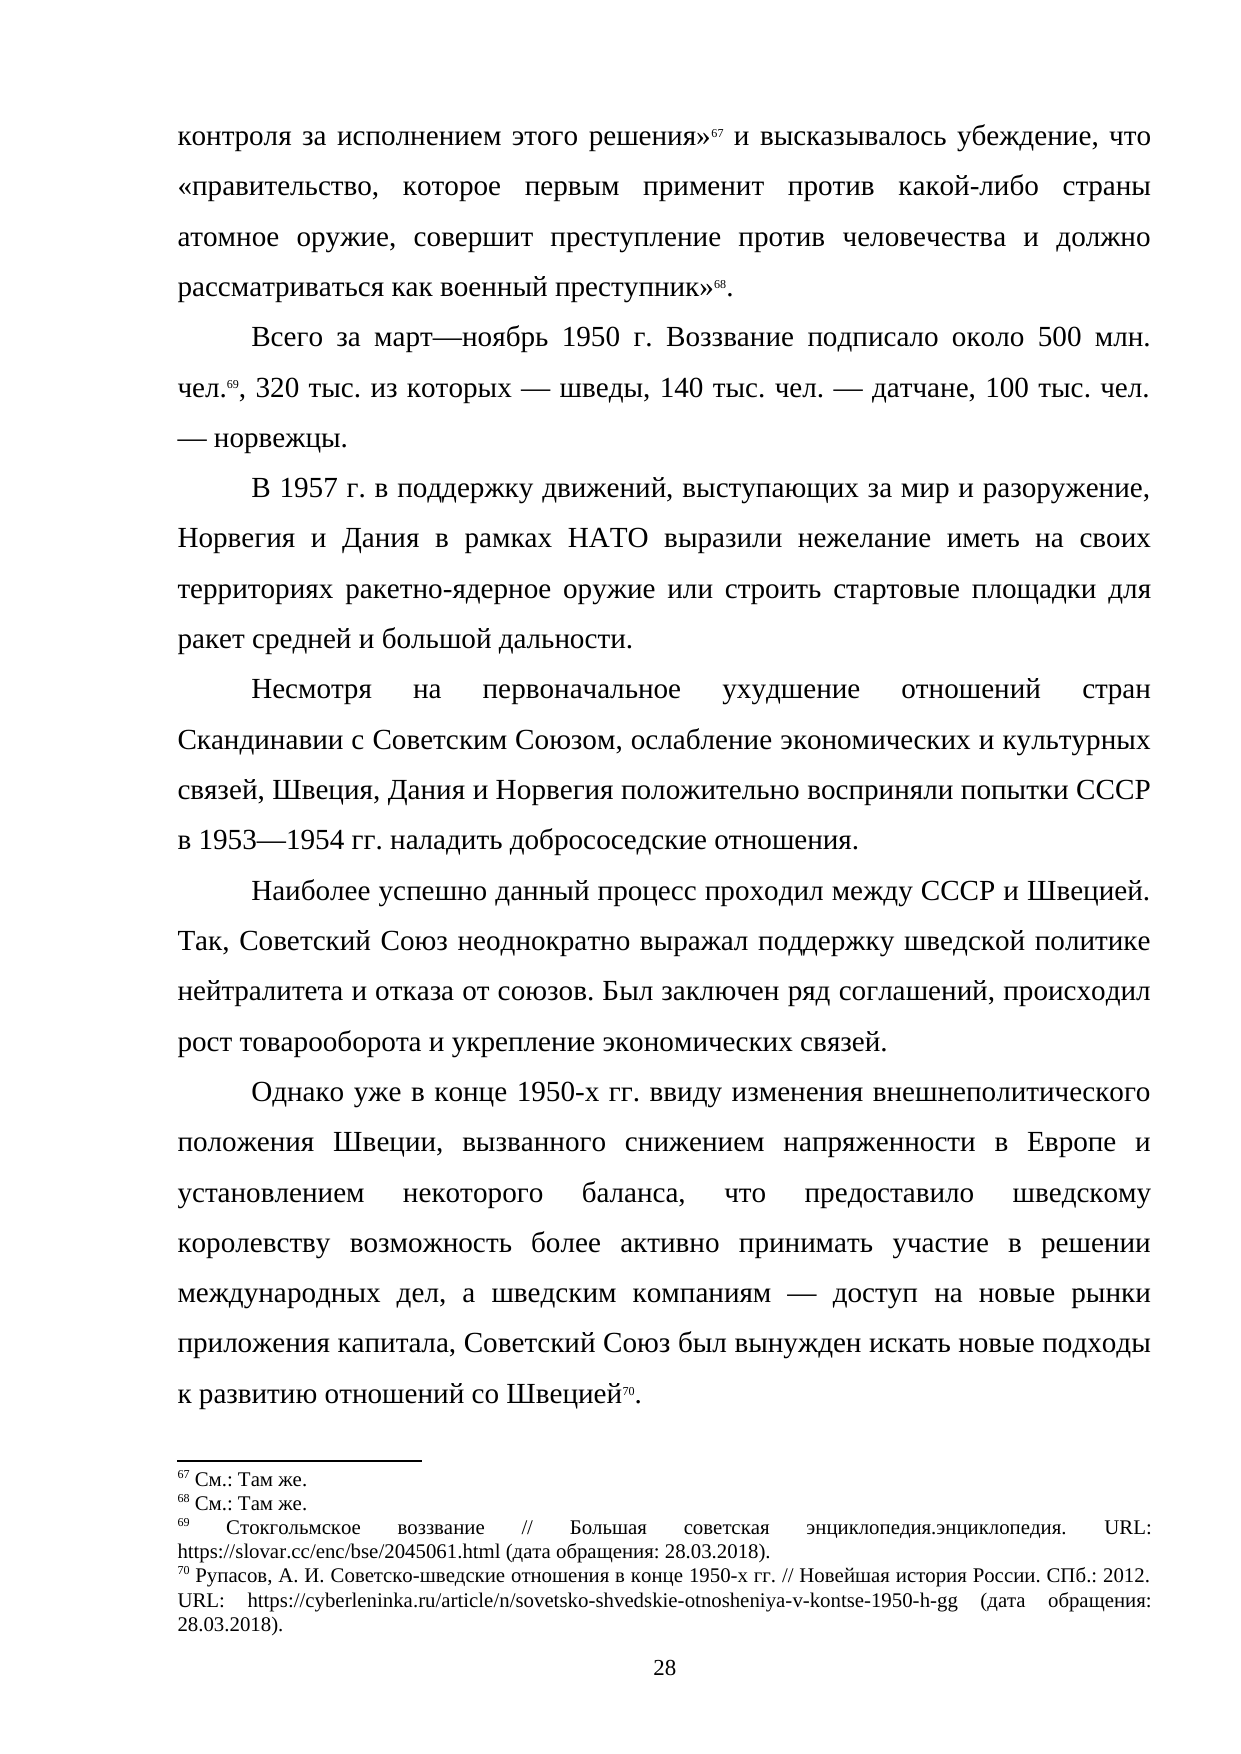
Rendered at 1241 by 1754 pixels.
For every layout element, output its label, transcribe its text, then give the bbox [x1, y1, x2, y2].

text В 1957 г. в поддержку движений, выступающих за мир и разоружение, Норвегия и Дания в рамках НАТО выразили нежелание иметь на своих территориях ракетно-ядерное оружие или строить стартовые площадки для ракет средней и большой дальности. [177, 470, 1152, 655]
text Всего за март—ноябрь 1950 г. Воззвание подписало около 500 млн. чел., 320 тыс. из которых — шведы, 140 тыс. чел. — датчане, 100 тыс. чел. — норвежцы. [177, 319, 1152, 453]
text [177, 118, 1152, 303]
text Несмотря на первоначальное ухудшение отношений стран Скандинавии с Советским Союзом, ослабление экономических и культурных связей, Швеция, Дания и Норвегия положительно восприняли попытки СССР в 1953—1954 гг. наладить добрососедские отношения. [177, 672, 1152, 856]
text Однако уже в конце 1950-х гг. ввиду изменения внешнеполитического положения Швеции, вызванного снижением напряженности в Европе и установлением некоторого баланса, что предоставило шведскому королевству возможность более активно принимать участие в решении международных дел, а шведским компаниям — доступ на новые рынки приложения капитала, Советский Союз был вынужден искать новые подходы к развитию отношений со Швецией. [177, 1074, 1152, 1409]
text Наиболее успешно данный процесс проходил между СССР и Швецией. Так, Советский Союз неоднократно выражал поддержку шведской политике нейтралитета и отказа от союзов. Был заключен ряд соглашений, происходил рост товарооборота и укрепление экономических связей. [177, 873, 1152, 1057]
